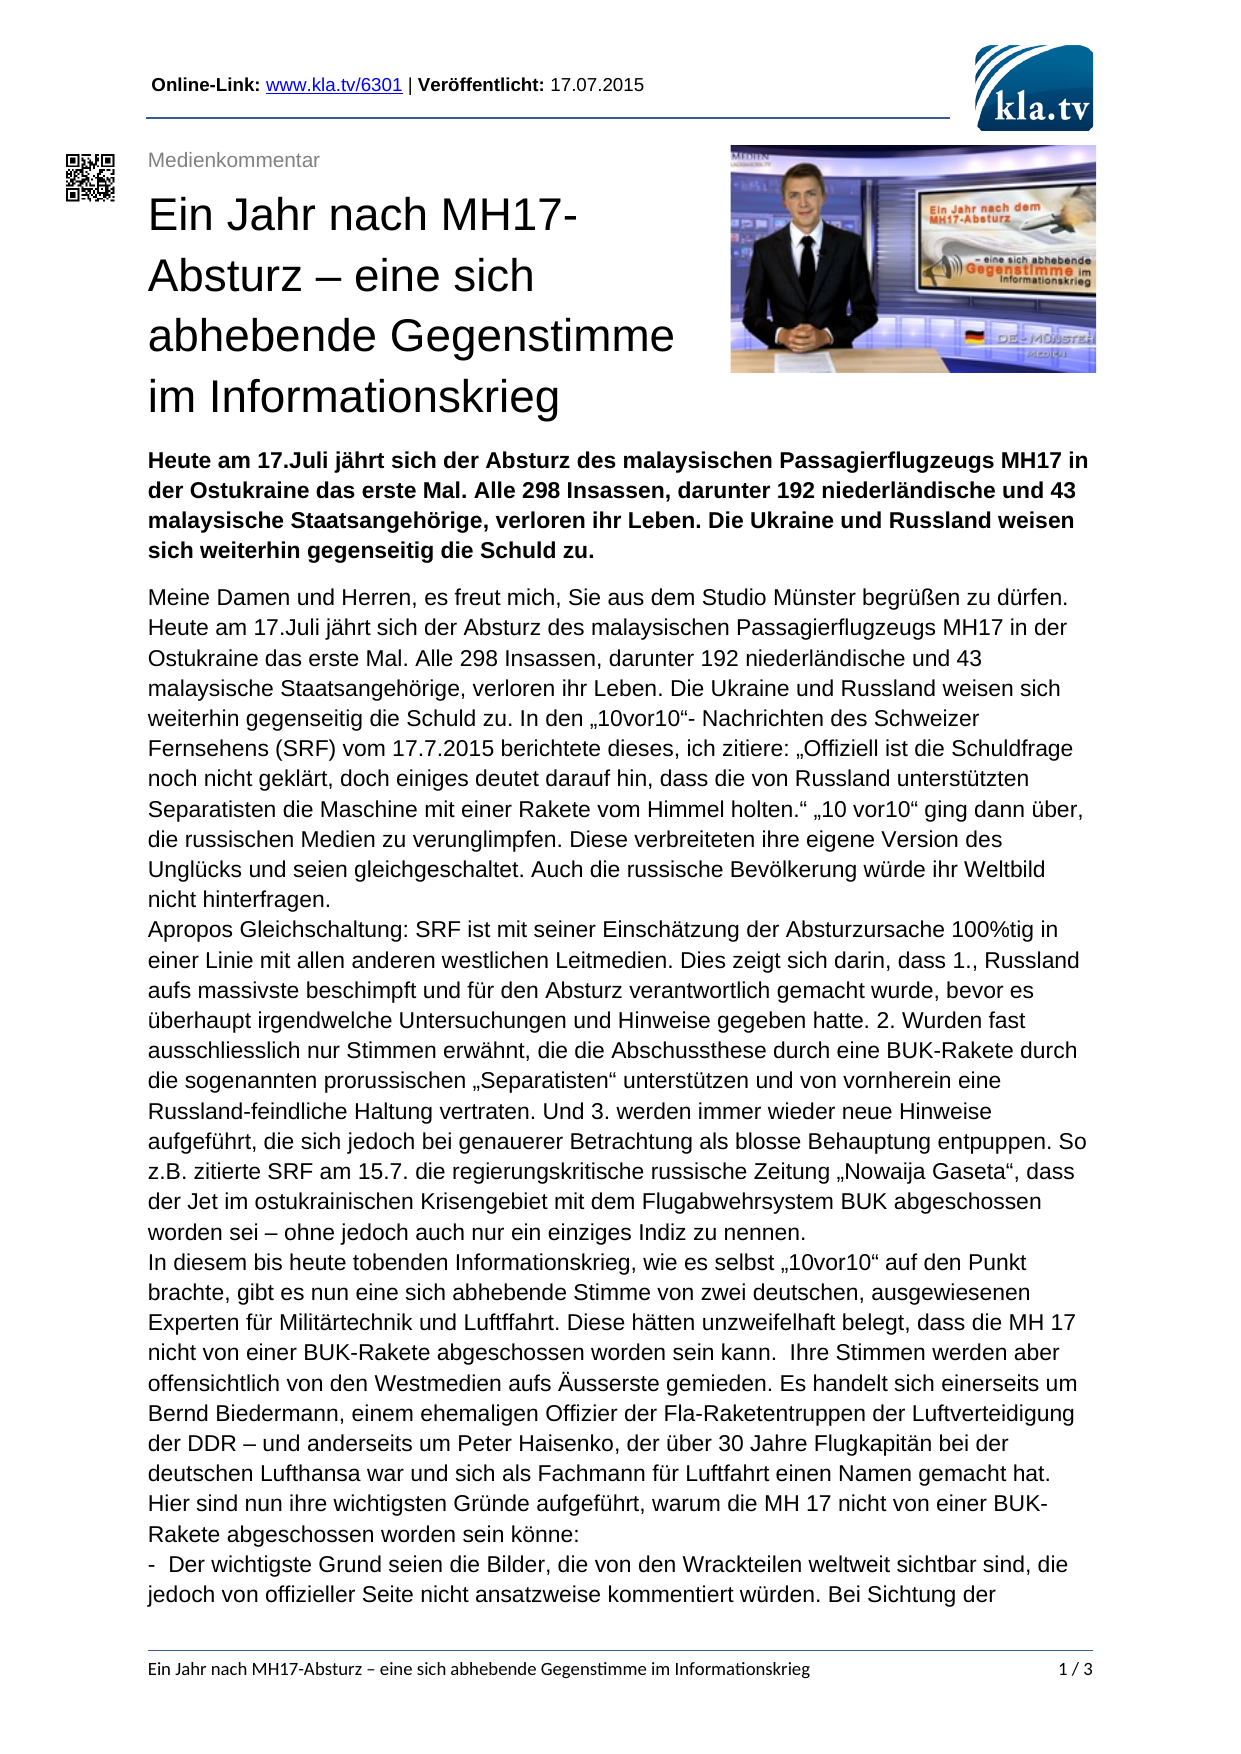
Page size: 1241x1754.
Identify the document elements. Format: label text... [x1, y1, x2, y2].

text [148, 584, 1093, 1607]
text Ein Jahr nach MH17-Absturz – eine sich abhebende Gegenstimme im Informationskrieg [148, 188, 1093, 422]
text Heute am 17.Juli jährt sich der Absturz des malaysischen Passagierflugzeugs MH17 in der Ostukraine das erste Mal. Alle 298 Insassen, darunter 192 niederländische und 43 malaysische Staatsangehörige, verloren ihr Leben. Die Ukraine und Russland weisen sich weiterhin gegenseitig die Schuld zu. [148, 447, 1093, 564]
text Medienkommentar [148, 148, 1093, 172]
